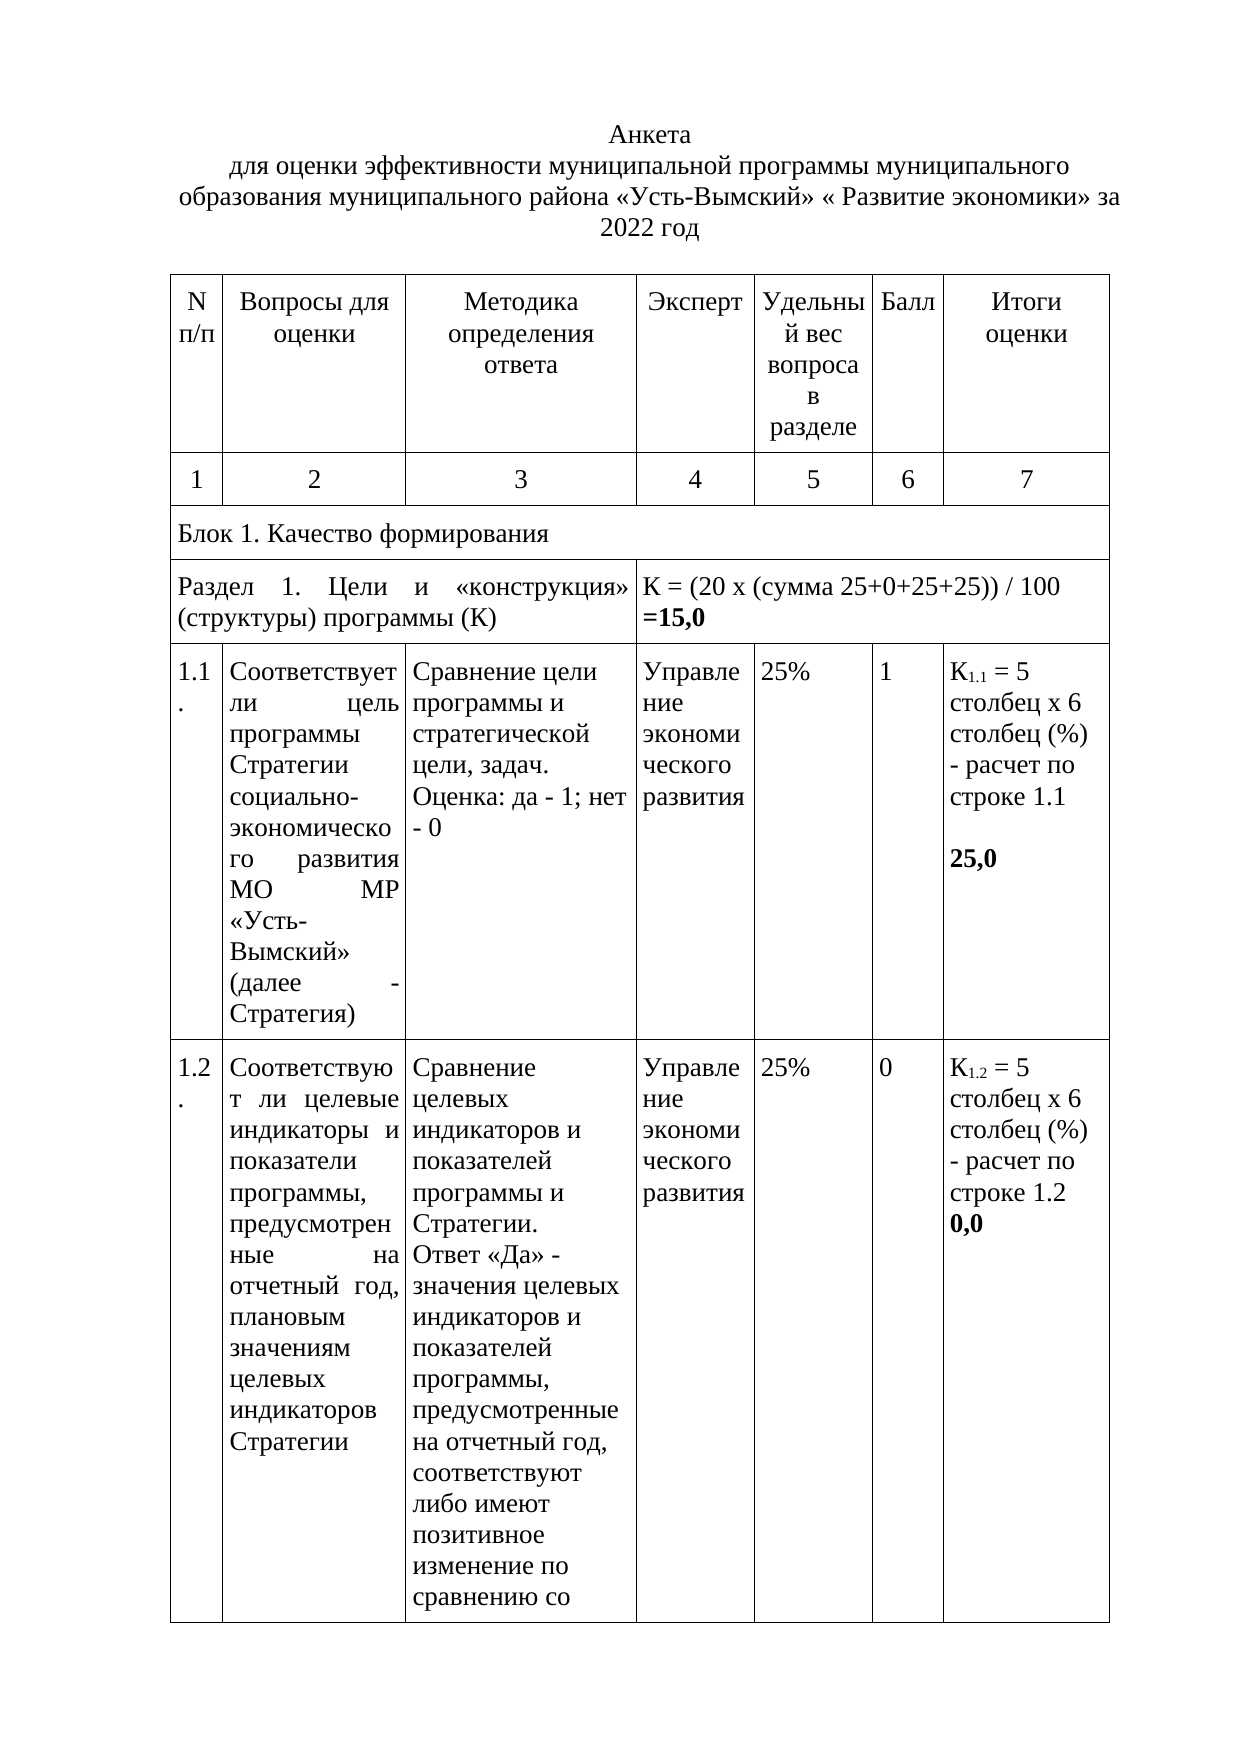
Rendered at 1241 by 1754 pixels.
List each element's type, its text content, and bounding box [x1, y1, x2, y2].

text для оценки эффективности муниципальной программы муниципального образования муниципального района «Усть-Вымский» « Развитие экономики» за 2022 год [177, 149, 1122, 243]
table_cell Сравнение цели программы и стратегической цели, задач. Оценка: да - 1; нет - 0 [406, 644, 636, 1039]
table_cell Соответствует ли цель программы Стратегии социально-экономического развития МО МР «Усть-Вымский» (далее - Стратегия) [223, 644, 405, 1039]
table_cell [406, 1040, 636, 1622]
table_header Удельный вес вопроса в разделе [755, 275, 872, 452]
table_cell 7 [944, 453, 1109, 505]
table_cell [637, 1040, 754, 1622]
table_cell 1.1. [171, 644, 222, 1039]
table_cell К1.1 = 5 столбец x 6 столбец (%) - расчет по строке 1.1 25,0 [944, 644, 1109, 1039]
table_cell 5 [755, 453, 872, 505]
table_cell 1 [873, 644, 943, 1039]
table_header Методика определения ответа [406, 275, 636, 452]
table_header Итоги оценки [944, 275, 1109, 452]
table_cell 25% [755, 644, 872, 1039]
table_cell 6 [873, 453, 943, 505]
table_header Эксперт [637, 275, 754, 452]
table_cell Блок 1. Качество формирования [171, 506, 1109, 559]
table_header N п/п [171, 275, 222, 452]
table_cell К = (20 x (сумма 25+0+25+25)) / 100 =15,0 [637, 560, 1109, 643]
table_cell 25% [755, 1040, 872, 1622]
table_cell 0 [873, 1040, 943, 1622]
table_cell Раздел 1. Цели и «конструкция» (структуры) программы (К) [171, 560, 636, 643]
text Анкета [177, 118, 1122, 149]
table_cell 1.2. [171, 1040, 222, 1622]
table_cell 2 [223, 453, 405, 505]
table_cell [944, 1040, 1109, 1622]
table_cell 4 [637, 453, 754, 505]
table_cell Управление экономического развития [637, 644, 754, 1039]
table_header Вопросы для оценки [223, 275, 405, 452]
table_header Балл [873, 275, 943, 452]
table_cell 1 [171, 453, 222, 505]
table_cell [223, 1040, 405, 1622]
table_cell 3 [406, 453, 636, 505]
